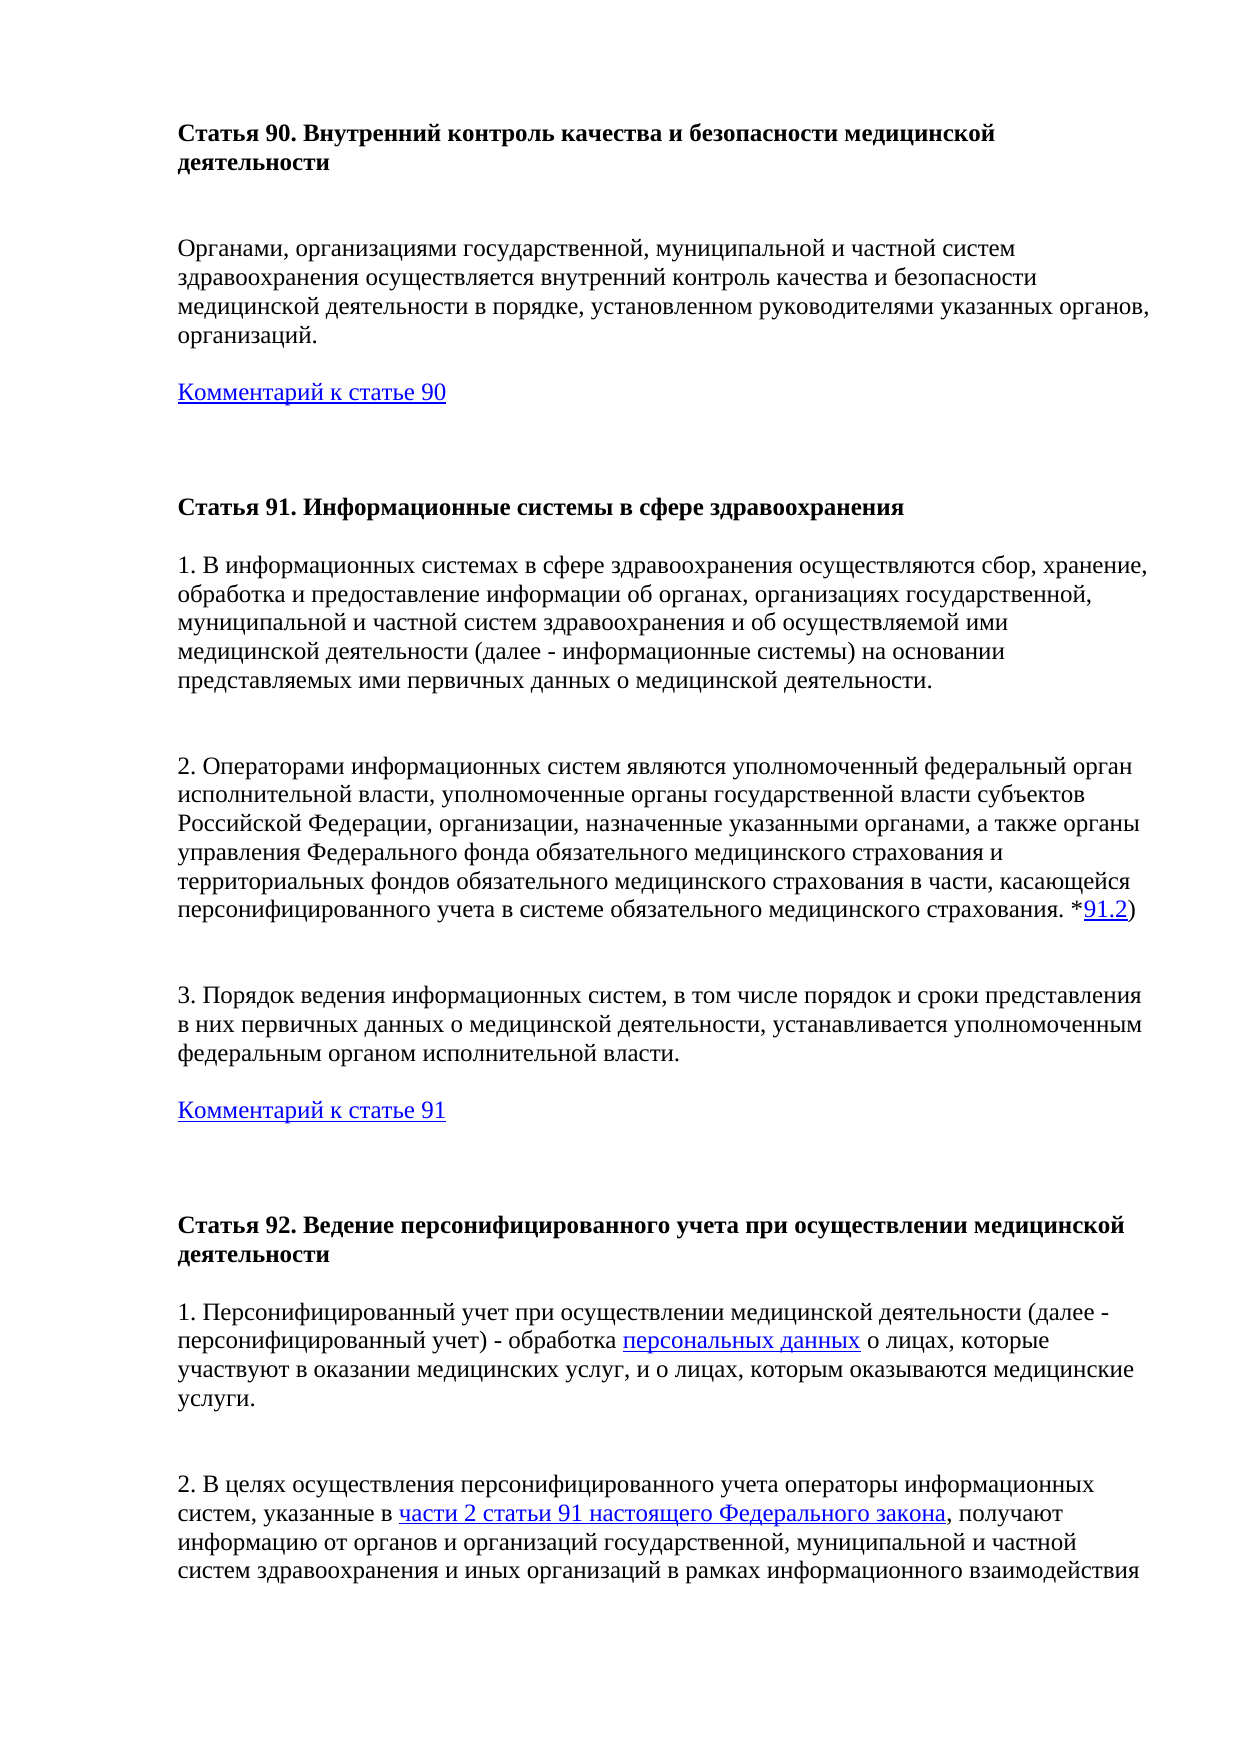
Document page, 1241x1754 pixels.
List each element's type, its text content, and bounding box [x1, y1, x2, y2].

text Статья 92. Ведение персонифицированного учета при осуществлении медицинской деятельности [177, 1210, 1152, 1268]
text Статья 91. Информационные системы в сфере здравоохранения [177, 492, 1152, 521]
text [177, 1469, 1152, 1584]
text 1. Персонифицированный учет при осуществлении медицинской деятельности (далее - персонифицированный учет) - обработка персональных данных о лицах, которые участвуют в оказании медицинских услуг, и о лицах, которым оказываются медицинские услуги. [177, 1297, 1152, 1440]
text 2. Операторами информационных систем являются уполномоченный федеральный орган исполнительной власти, уполномоченные органы государственной власти субъектов Российской Федерации, организации, назначенные указанными органами, а также органы управления Федерального фонда обязательного медицинского страхования и территориальных фондов обязательного медицинского страхования в части, касающейся персонифицированного учета в системе обязательного медицинского страхования. *91.2) [177, 751, 1152, 951]
text Органами, организациями государственной, муниципальной и частной систем здравоохранения осуществляется внутренний контроль качества и безопасности медицинской деятельности в порядке, установленном руководителями указанных органов, организаций. Комментарий к статье 90 [177, 205, 1152, 463]
text Статья 90. Внутренний контроль качества и безопасности медицинской деятельности [177, 118, 1152, 176]
text 1. В информационных системах в сфере здравоохранения осуществляются сбор, хранение, обработка и предоставление информации об органах, организациях государственной, муниципальной и частной систем здравоохранения и об осуществляемой ими медицинской деятельности (далее - информационные системы) на основании представляемых ими первичных данных о медицинской деятельности. [177, 550, 1152, 722]
text 3. Порядок ведения информационных систем, в том числе порядок и сроки представления в них первичных данных о медицинской деятельности, устанавливается уполномоченным федеральным органом исполнительной власти. Комментарий к статье 91 [177, 981, 1152, 1181]
